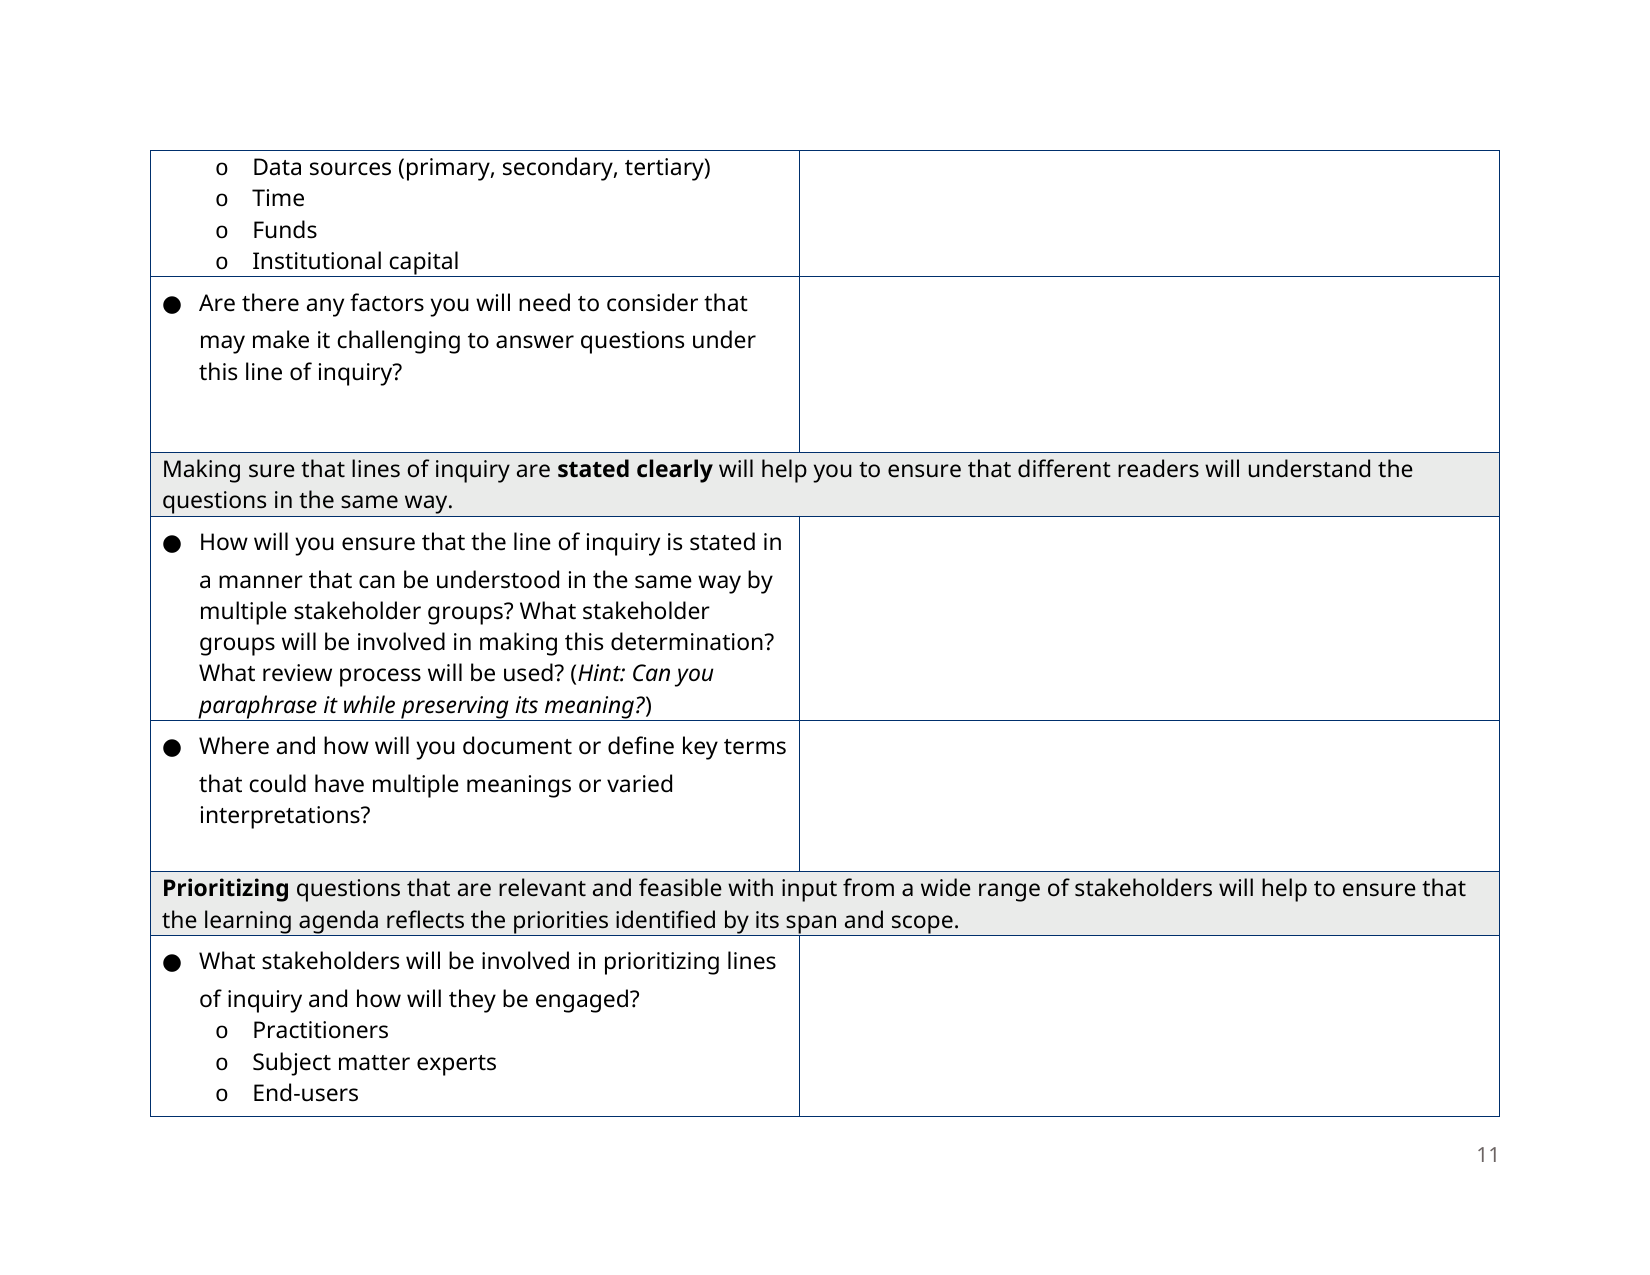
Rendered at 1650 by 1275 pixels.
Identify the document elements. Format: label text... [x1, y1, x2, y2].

table_cell Making sure that lines of inquiry are stated clearly will help you to ensure that different readers will understand the questions in the same way. [151, 453, 1499, 516]
table_cell Where and how will you document or define key terms that could have multiple meanings or varied interpretations? [151, 721, 799, 871]
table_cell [151, 936, 799, 1116]
table_cell [800, 936, 1499, 1116]
table_cell [800, 721, 1499, 871]
table_cell How will you ensure that the line of inquiry is stated in a manner that can be understood in the same way by multiple stakeholder groups? What stakeholder groups will be involved in making this determination? What review process will be used? (Hint: Can you paraphrase it while preserving its meaning?) [151, 517, 799, 720]
table_cell Are there any factors you will need to consider that may make it challenging to answer questions under this line of inquiry? [151, 277, 799, 452]
table_cell [800, 151, 1499, 276]
table_cell [800, 517, 1499, 720]
table_cell Prioritizing questions that are relevant and feasible with input from a wide range of stakeholders will help to ensure that the learning agenda reflects the priorities identified by its span and scope. [151, 872, 1499, 935]
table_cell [151, 151, 799, 276]
table_cell [800, 277, 1499, 452]
